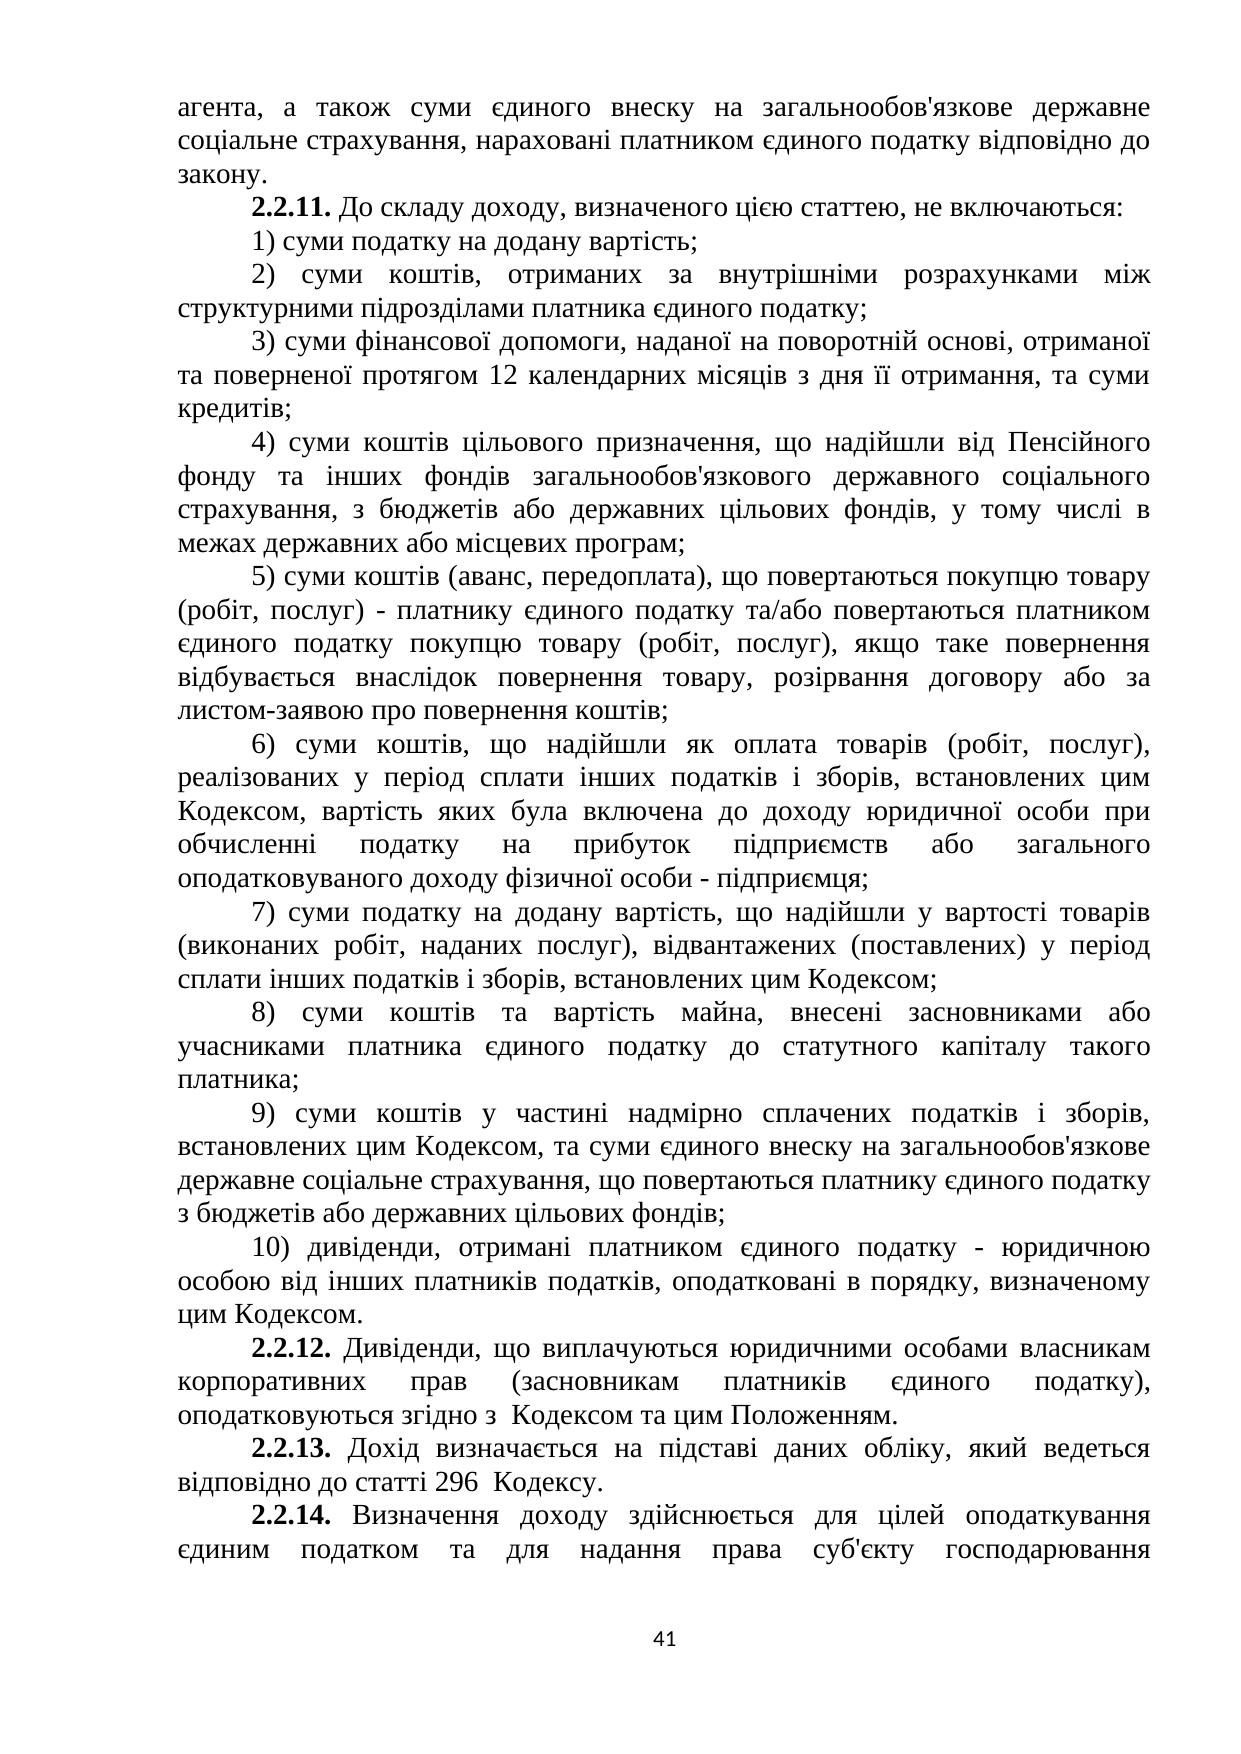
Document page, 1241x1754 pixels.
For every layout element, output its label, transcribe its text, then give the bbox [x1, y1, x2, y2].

text 2.2.11. До складу доходу, визначеного цією статтею, не включаються: [177, 189, 1152, 223]
text 2) суми коштів, отриманих за внутрішніми розрахунками між структурними підрозділами платника єдиного податку; [177, 256, 1152, 323]
text 7) суми податку на додану вартість, що надійшли у вартості товарів (виконаних робіт, наданих послуг), відвантажених (поставлених) у період сплати інших податків і зборів, встановлених цим Кодексом; [177, 894, 1152, 994]
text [177, 89, 1152, 189]
text 4) суми коштів цільового призначення, що надійшли від Пенсійного фонду та інших фондів загальнообов'язкового державного соціального страхування, з бюджетів або державних цільових фондів, у тому числі в межах державних або місцевих програм; [177, 424, 1152, 558]
text 3) суми фінансової допомоги, наданої на поворотній основі, отриманої та поверненої протягом 12 календарних місяців з дня її отримання, та суми кредитів; [177, 323, 1152, 424]
text 5) суми коштів (аванс, передоплата), що повертаються покупцю товару (робіт, послуг) - платнику єдиного податку та/або повертаються платником єдиного податку покупцю товару (робіт, послуг), якщо таке повернення відбувається внаслідок повернення товару, розірвання договору або за листом-заявою про повернення коштів; [177, 558, 1152, 726]
text 1) суми податку на додану вартість; [177, 223, 1152, 256]
text 2.2.13. Дохід визначається на підставі даних обліку, який ведеться відповідно до статті 296 Кодексу. [177, 1430, 1152, 1497]
text 9) суми коштів у частині надмірно сплачених податків і зборів, встановлених цим Кодексом, та суми єдиного внеску на загальнообов'язкове державне соціальне страхування, що повертаються платнику єдиного податку з бюджетів або державних цільових фондів; [177, 1095, 1152, 1229]
text 10) дивіденди, отримані платником єдиного податку - юридичною особою від інших платників податків, оподатковані в порядку, визначеному цим Кодексом. [177, 1229, 1152, 1330]
text 8) суми коштів та вартість майна, внесені засновниками або учасниками платника єдиного податку до статутного капіталу такого платника; [177, 994, 1152, 1095]
text 2.2.12. Дивіденди, що виплачуються юридичними особами власникам корпоративних прав (засновникам платників єдиного податку), оподатковуються згідно з Кодексом та цим Положенням. [177, 1330, 1152, 1430]
text 6) суми коштів, що надійшли як оплата товарів (робіт, послуг), реалізованих у період сплати інших податків і зборів, встановлених цим Кодексом, вартість яких була включена до доходу юридичної особи при обчисленні податку на прибуток підприємств або загального оподатковуваного доходу фізичної особи - підприємця; [177, 726, 1152, 894]
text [177, 1497, 1152, 1564]
